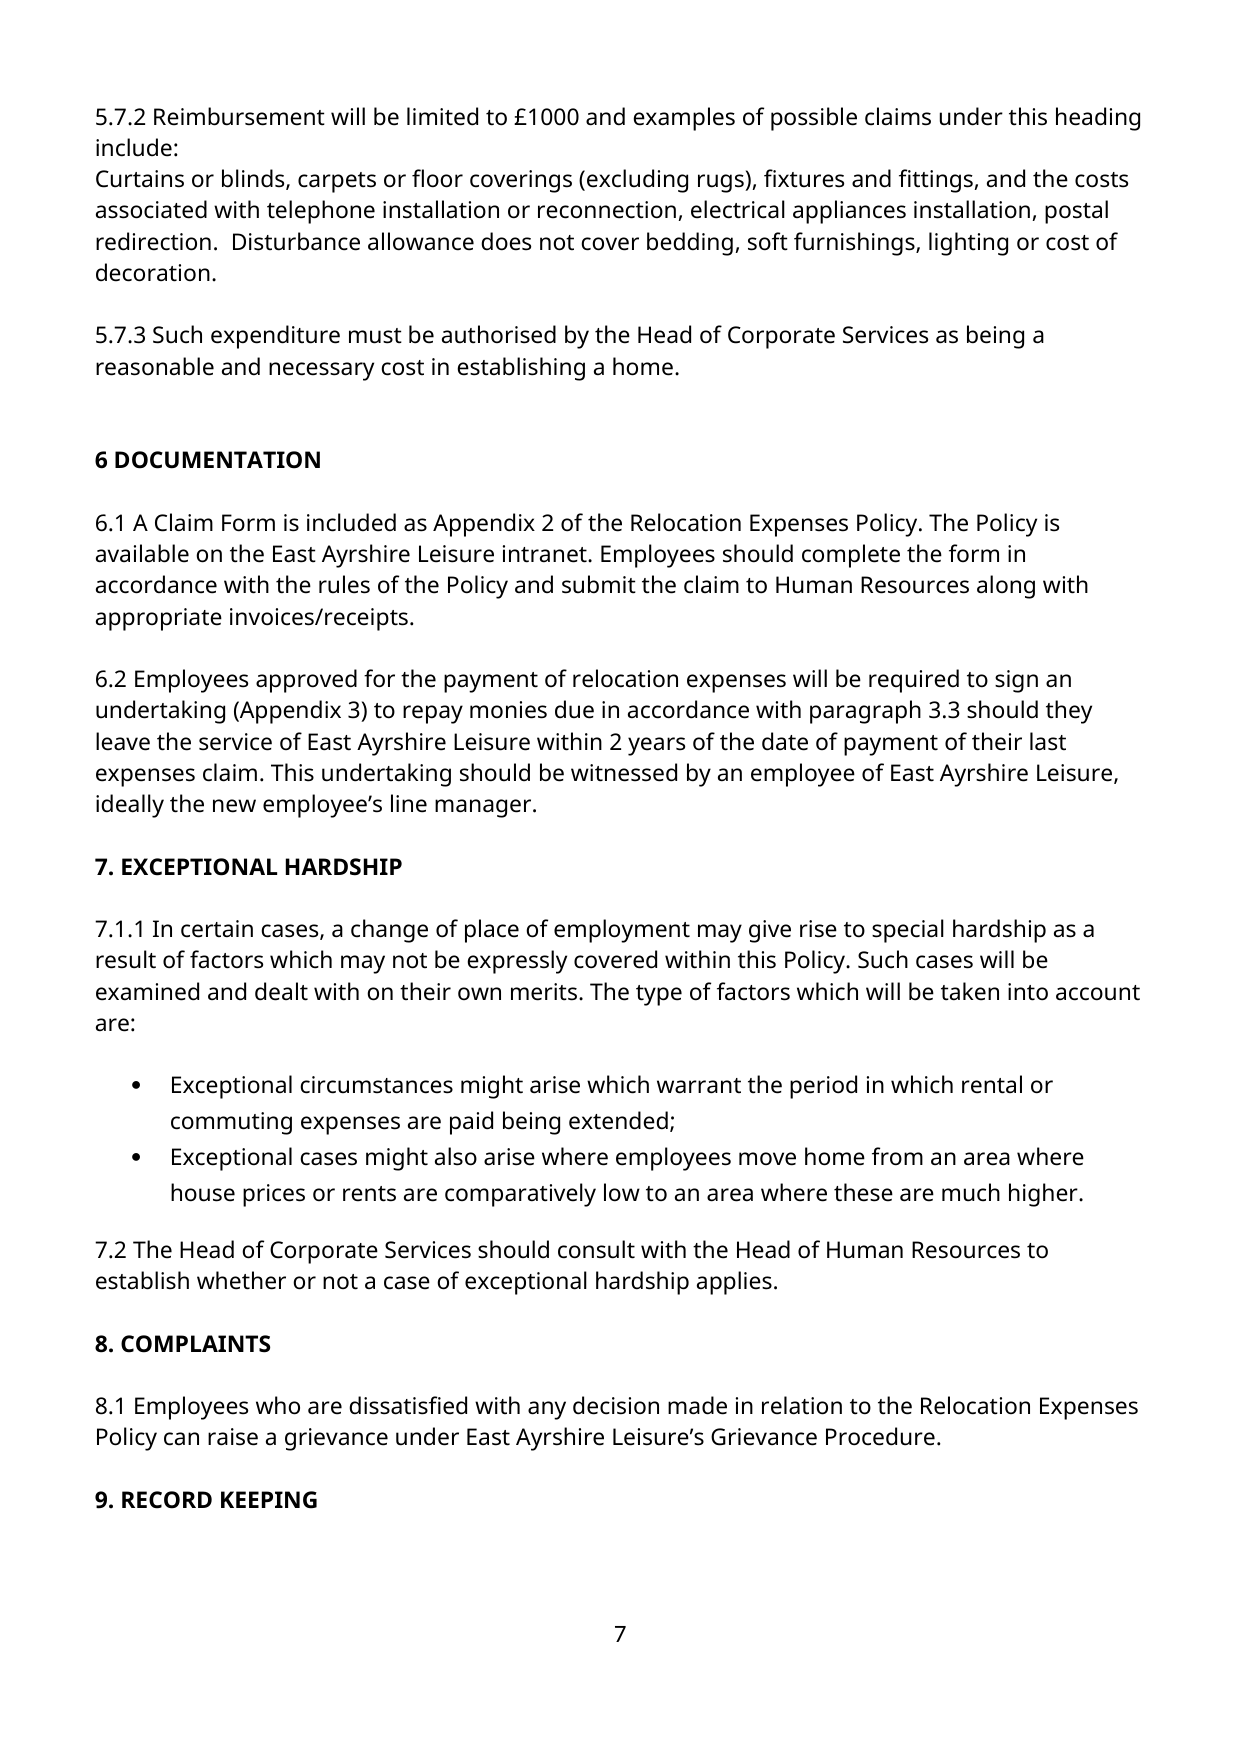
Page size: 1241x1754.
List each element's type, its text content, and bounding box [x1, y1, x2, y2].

text 6.1 A Claim Form is included as Appendix 2 of the Relocation Expenses Policy. The Policy is available on the East Ayrshire Leisure intranet. Employees should complete the form in accordance with the rules of the Policy and submit the claim to Human Resources along with appropriate invoices/receipts. [94, 507, 1146, 632]
list Exceptional circumstances might arise which warrant the period in which rental or commuting expenses are paid being extended; [132, 1069, 1146, 1136]
text 6.2 Employees approved for the payment of relocation expenses will be required to sign an undertaking (Appendix 3) to repay monies due in accordance with paragraph 3.3 should they leave the service of East Ayrshire Leisure within 2 years of the date of payment of their last expenses claim. This undertaking should be witnessed by an employee of East Ayrshire Leisure, ideally the new employee’s line manager. [94, 663, 1146, 819]
text 7.2 The Head of Corporate Services should consult with the Head of Human Resources to establish whether or not a case of exceptional hardship applies. [94, 1234, 1146, 1296]
text 5.7.3 Such expenditure must be authorised by the Head of Corporate Services as being a reasonable and necessary cost in establishing a home. [94, 319, 1146, 382]
text Curtains or blinds, carpets or floor coverings (excluding rugs), fixtures and fittings, and the costs associated with telephone installation or reconnection, electrical appliances installation, postal redirection. Disturbance allowance does not cover bedding, soft furnishings, lighting or cost of decoration. [94, 163, 1146, 288]
list Exceptional cases might also arise where employees move home from an area where house prices or rents are comparatively low to an area where these are much higher. [132, 1141, 1146, 1208]
text 8.1 Employees who are dissatisfied with any decision made in relation to the Relocation Expenses Policy can raise a grievance under East Ayrshire Leisure’s Grievance Procedure. [94, 1390, 1146, 1453]
text 7.1.1 In certain cases, a change of place of employment may give rise to special hardship as a result of factors which may not be expressly covered within this Policy. Such cases will be examined and dealt with on their own merits. The type of factors which will be taken into account are: [94, 913, 1146, 1038]
text 6 DOCUMENTATION [94, 444, 1146, 476]
text 8. COMPLAINTS [94, 1328, 1146, 1359]
text 9. RECORD KEEPING [94, 1484, 1146, 1515]
text 5.7.2 Reimbursement will be limited to £1000 and examples of possible claims under this heading include: [94, 101, 1146, 163]
text 7. EXCEPTIONAL HARDSHIP [94, 851, 1146, 882]
